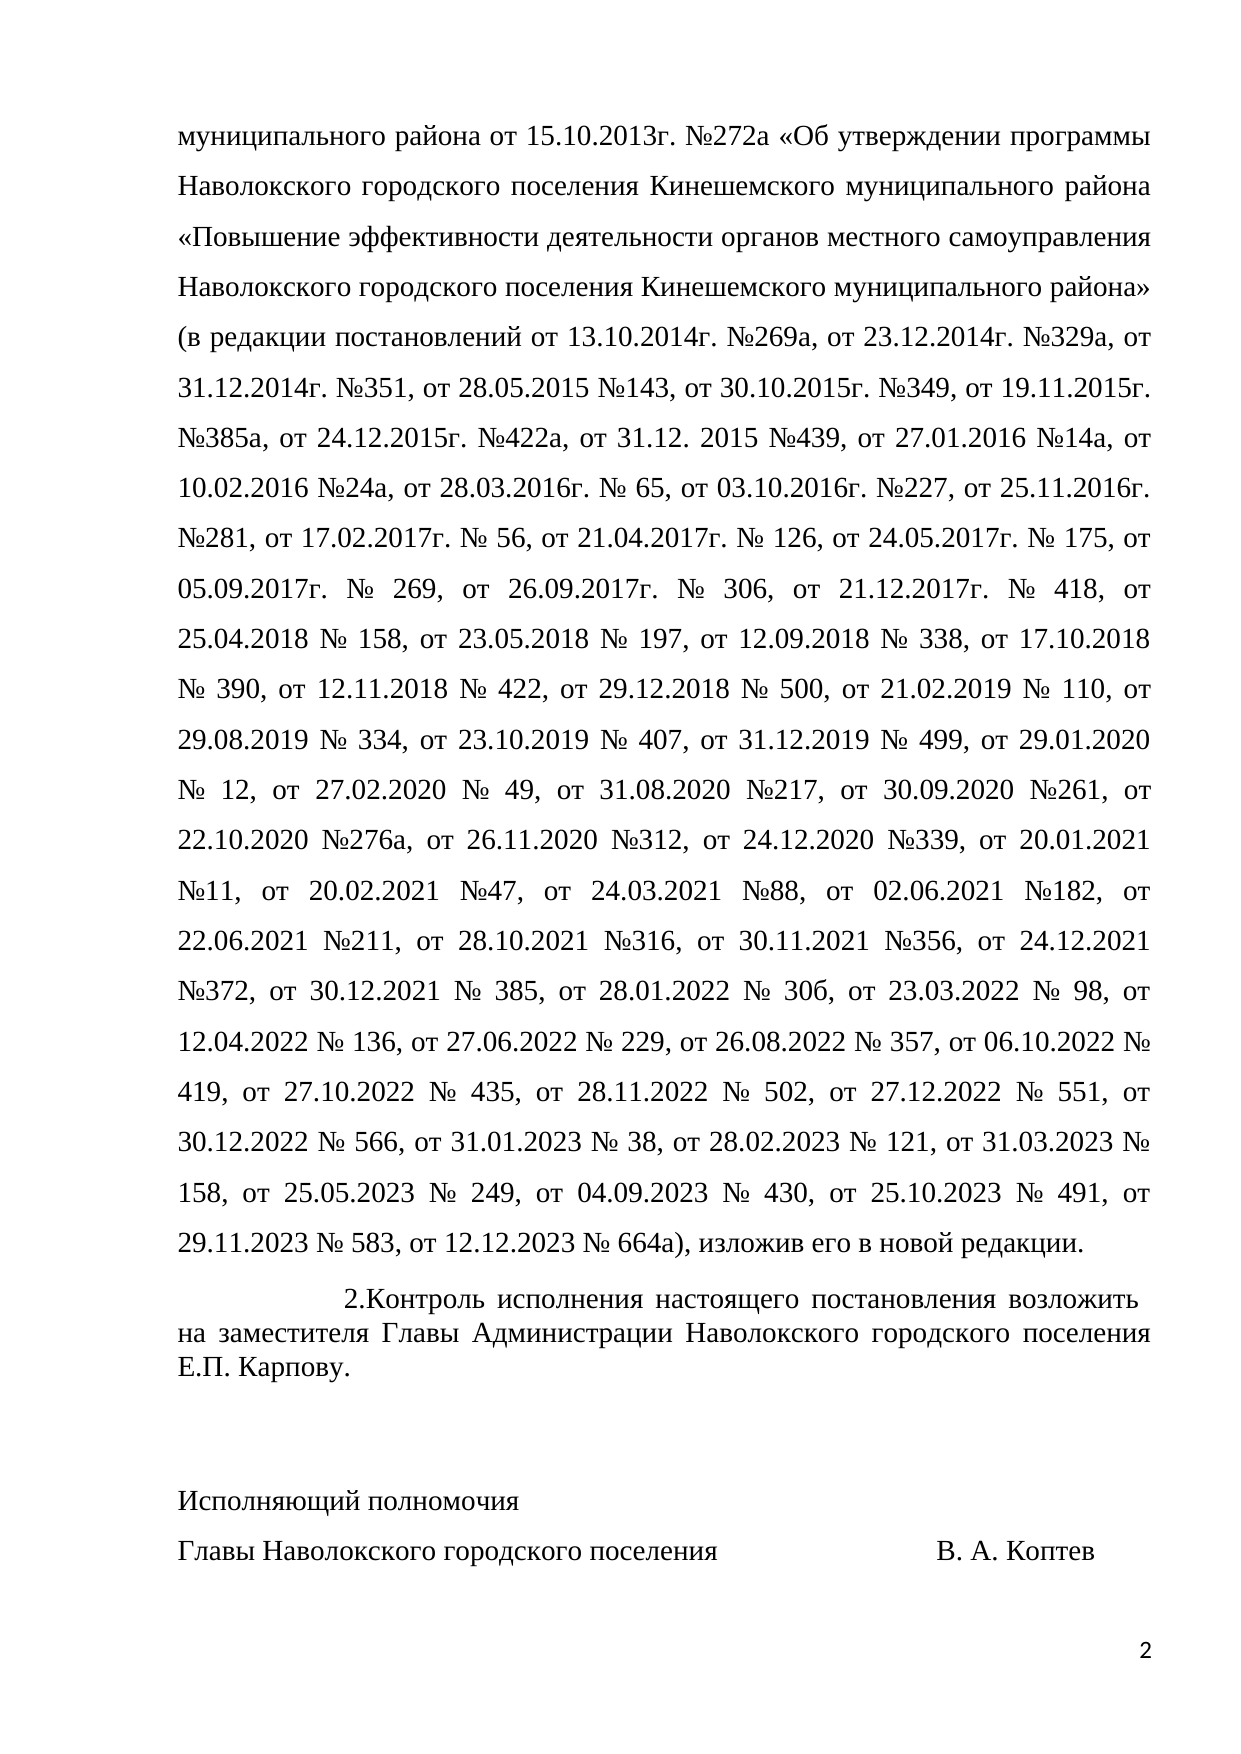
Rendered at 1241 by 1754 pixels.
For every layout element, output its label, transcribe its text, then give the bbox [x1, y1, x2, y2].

text Главы Наволокского городского поселения В. А. Коптев [177, 1533, 1152, 1567]
text 2.Контроль исполнения настоящего постановления возложить на заместителя Главы Администрации Наволокского городского поселения Е.П. Карпову. [177, 1282, 1152, 1382]
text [177, 118, 1152, 1258]
text Исполняющий полномочия [177, 1483, 1152, 1516]
